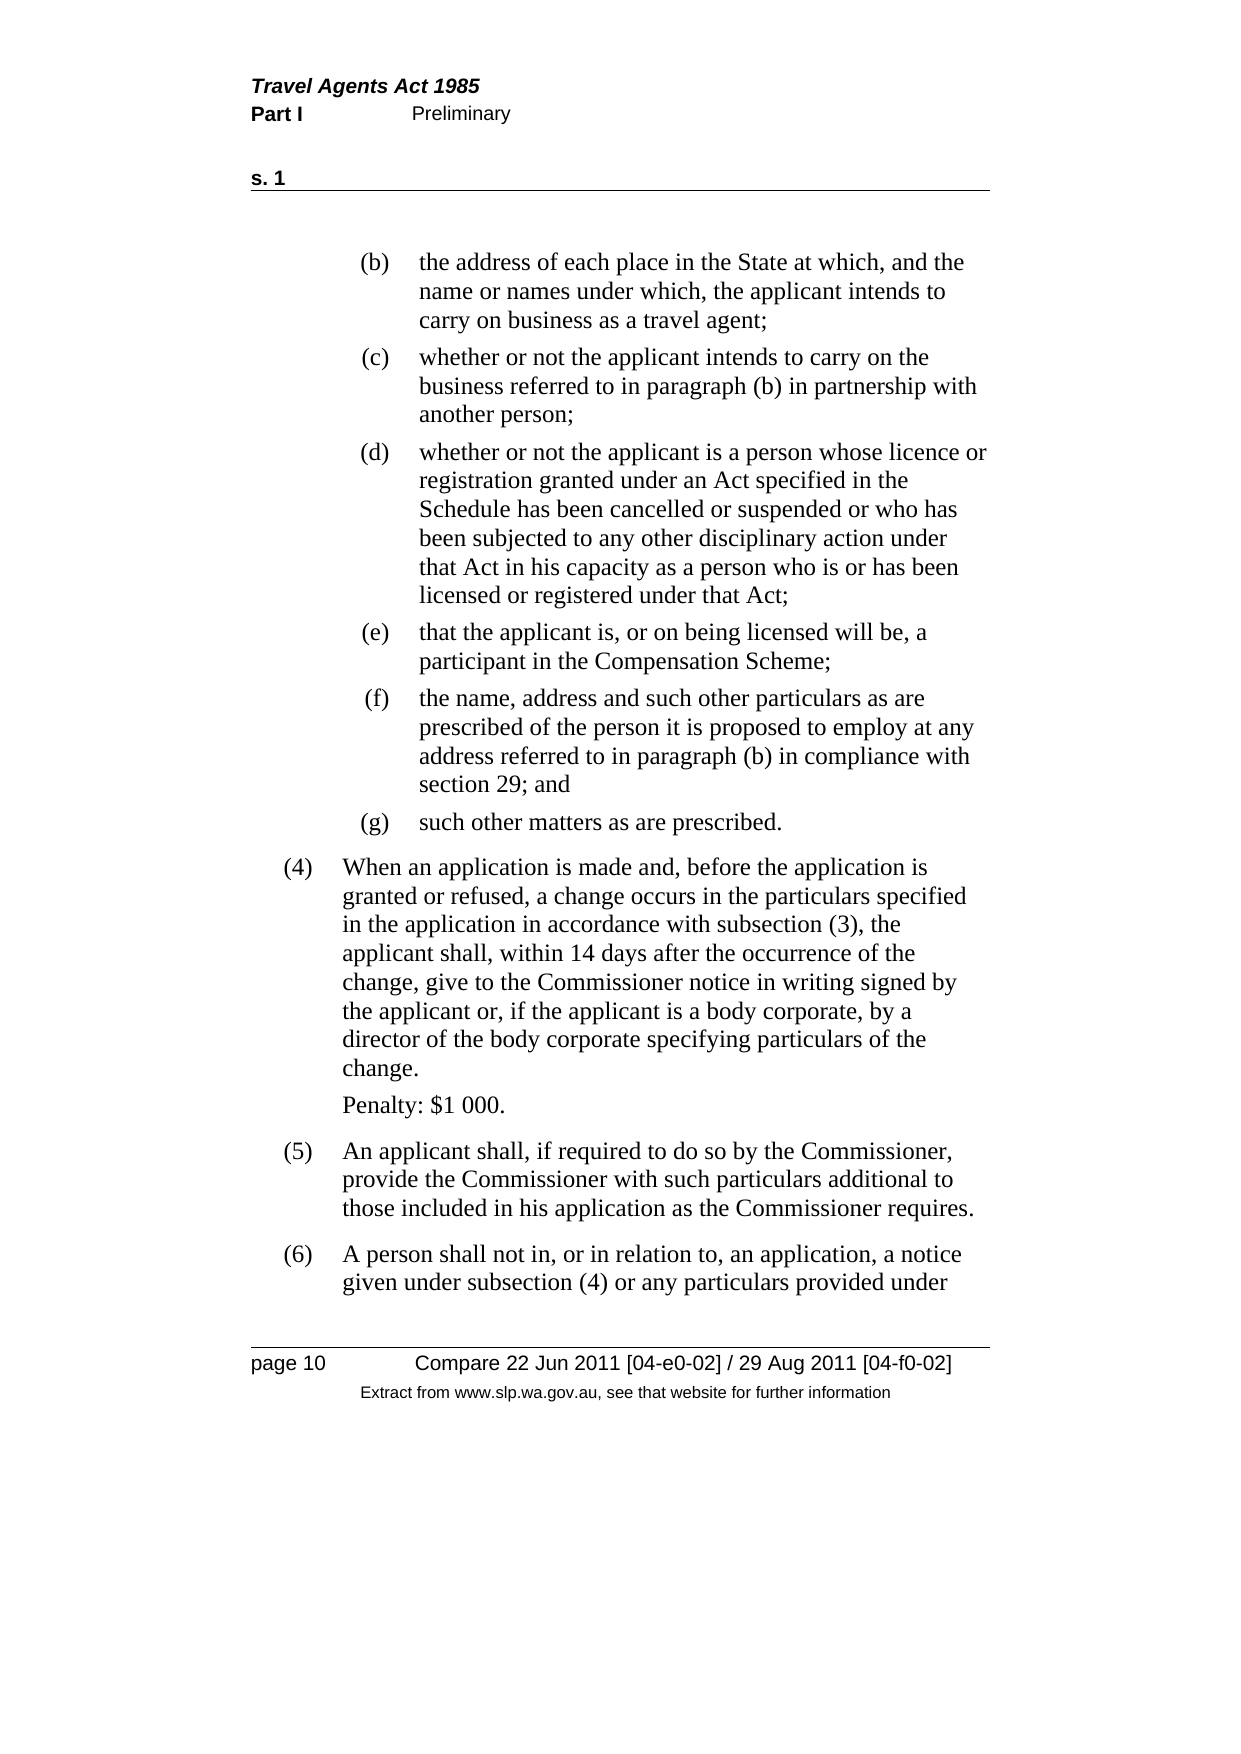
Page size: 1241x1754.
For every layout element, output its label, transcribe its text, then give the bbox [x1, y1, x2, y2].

text (c) whether or not the applicant intends to carry on the business referred to in paragraph (b) in partnership with another person; [251, 342, 990, 428]
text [251, 1239, 990, 1296]
text (b) the address of each place in the State at which, and the name or names under which, the applicant intends to carry on business as a travel agent; [251, 247, 990, 334]
text (g) such other matters as are prescribed. [251, 807, 990, 835]
text (4) When an application is made and, before the application is granted or refused, a change occurs in the particulars specified in the application in accordance with subsection (3), the applicant shall, within 14 days after the occurrence of the change, give to the Commissioner notice in writing signed by the applicant or, if the applicant is a body corporate, by a director of the body corporate specifying particulars of the change. [251, 852, 990, 1082]
text (f) the name, address and such other particulars as are prescribed of the person it is proposed to employ at any address referred to in paragraph (b) in compliance with section 29; and [251, 683, 990, 798]
text (d) whether or not the applicant is a person whose licence or registration granted under an Act specified in the Schedule has been cancelled or suspended or who has been subjected to any other disciplinary action under that Act in his capacity as a person who is or has been licensed or registered under that Act; [251, 437, 990, 609]
text Penalty: $1 000. [251, 1090, 990, 1119]
text (5) An applicant shall, if required to do so by the Commissioner, provide the Commissioner with such particulars additional to those included in his application as the Commissioner requires. [251, 1136, 990, 1222]
text (e) that the applicant is, or on being licensed will be, a participant in the Compensation Scheme; [251, 617, 990, 675]
